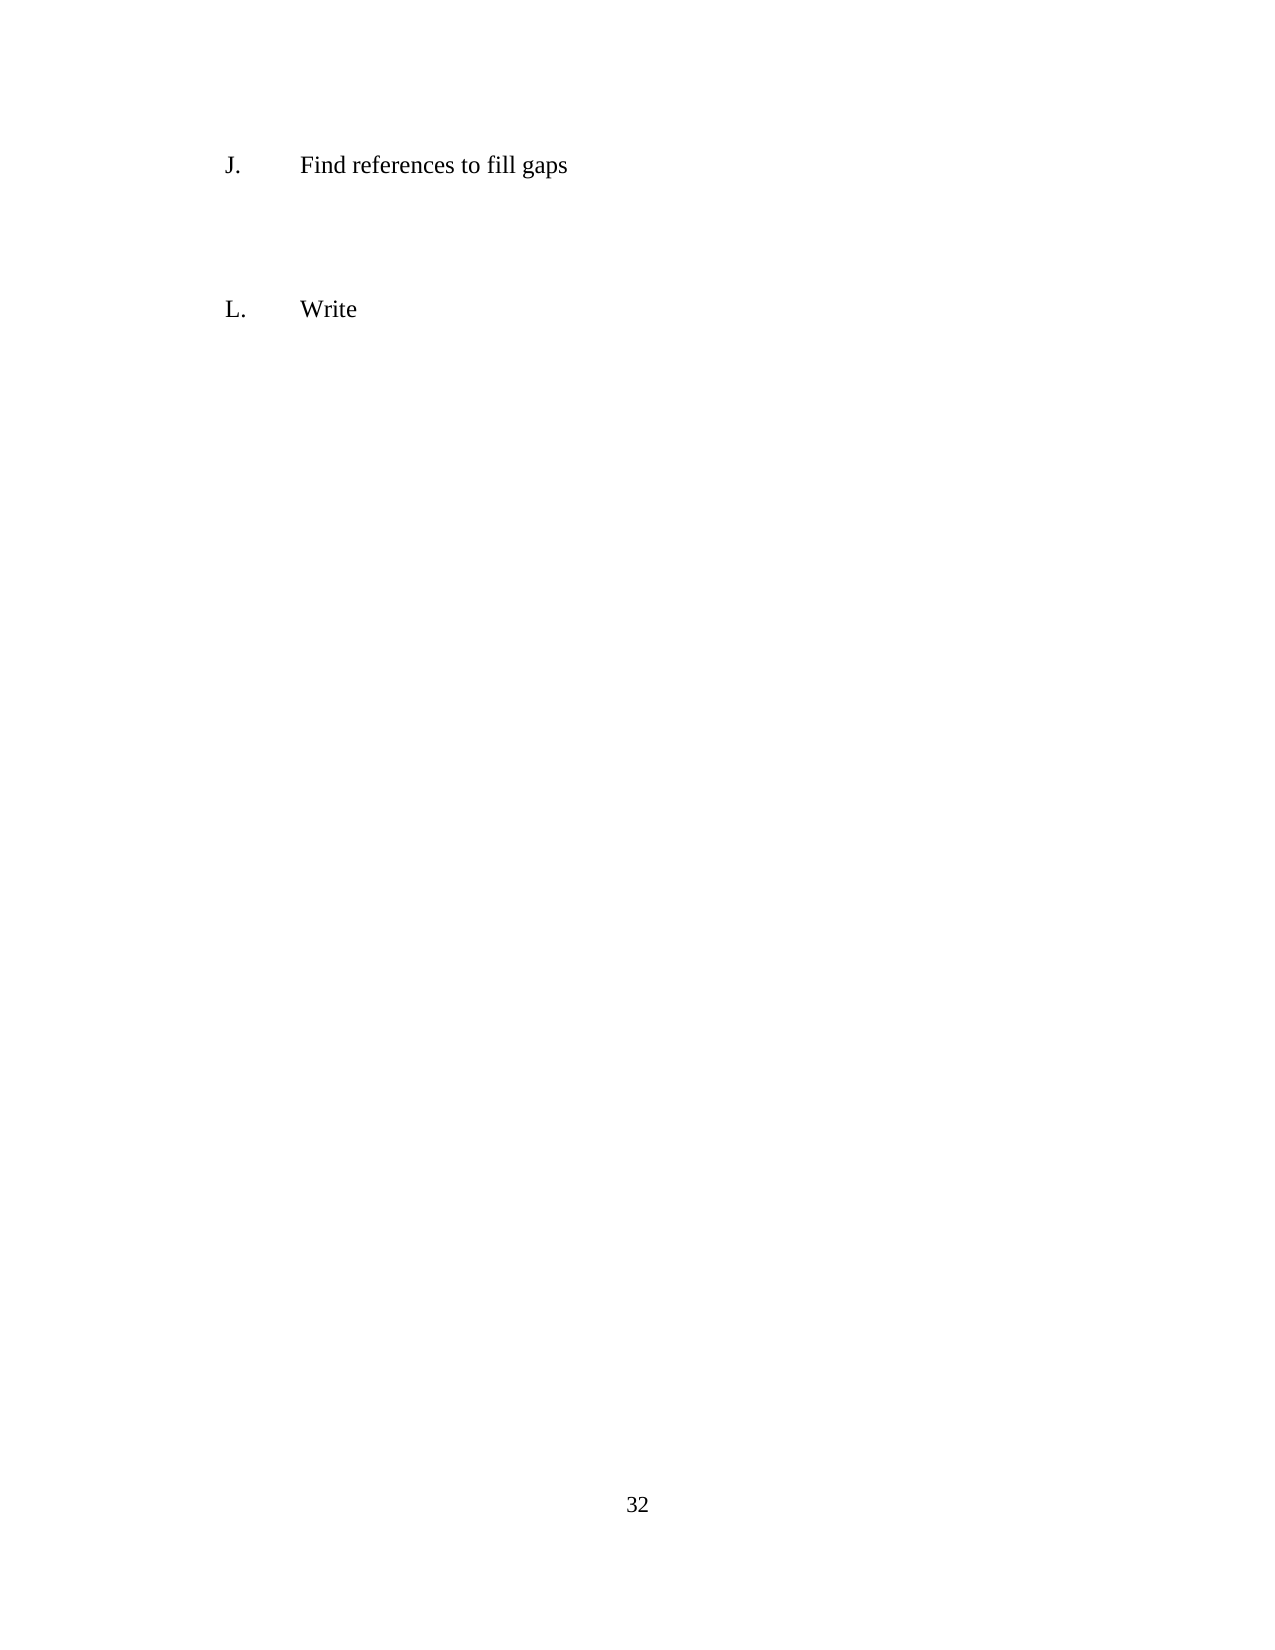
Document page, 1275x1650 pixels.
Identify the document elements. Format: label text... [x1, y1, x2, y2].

text J. Find references to fill gaps [225, 150, 1125, 179]
text L. Write [225, 294, 1125, 322]
